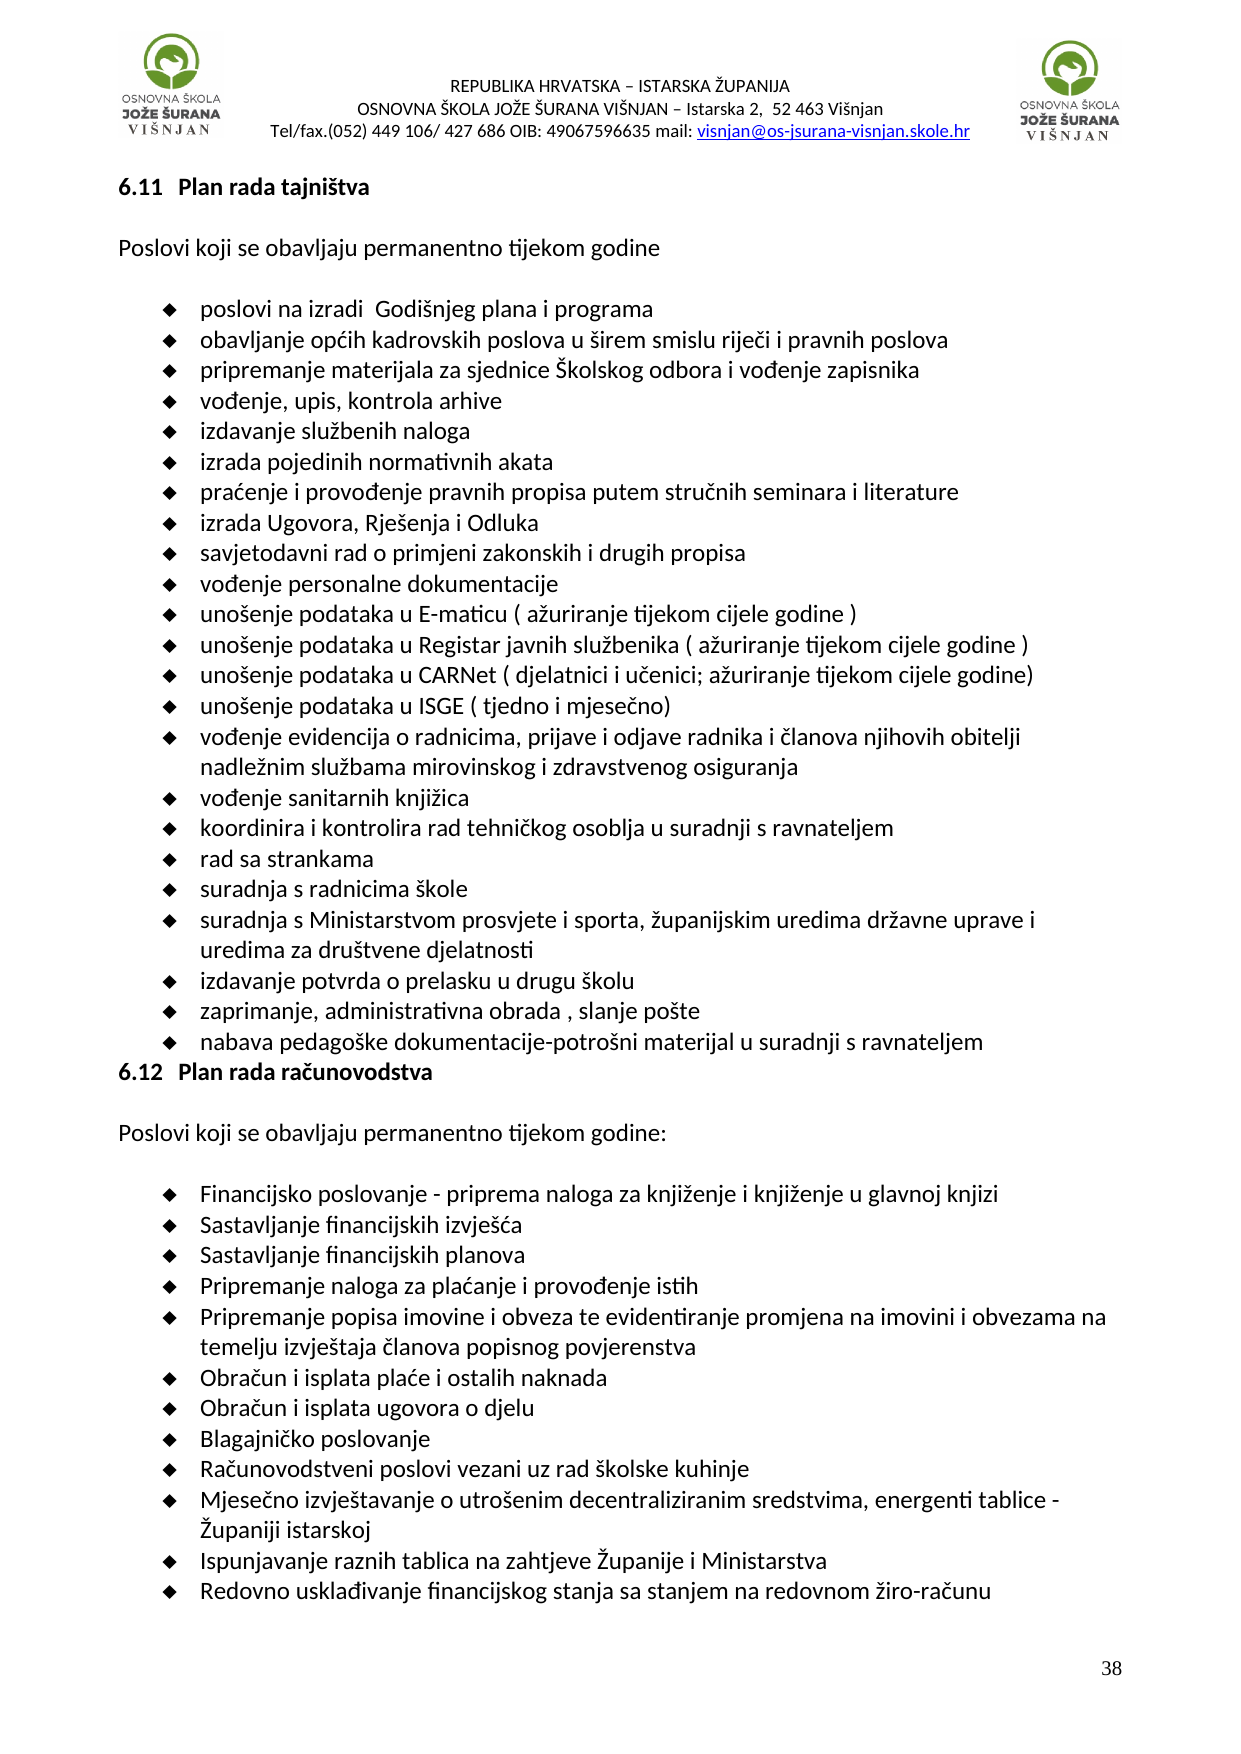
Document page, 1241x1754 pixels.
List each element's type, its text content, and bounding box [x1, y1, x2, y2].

list Financijsko poslovanje - priprema naloga za knjiženje i knjiženje u glavnoj knjizi [162, 1178, 1122, 1209]
list izrada Ugovora, Rješenja i Odluka [162, 507, 1122, 538]
list izdavanje službenih naloga [162, 416, 1122, 446]
list rad sa strankama [162, 843, 1122, 873]
list poslovi na izradi Godišnjeg plana i programa [162, 293, 1122, 324]
list vođenje personalne dokumentacije [162, 568, 1122, 599]
picture [118, 31, 224, 138]
list unošenje podataka u CARNet ( djelatnici i učenici; ažuriranje tijekom cijele godine) [162, 660, 1122, 690]
list vođenje evidencija o radnicima, prijave i odjave radnika i članova njihovih obitelji nadležnim službama mirovinskog i zdravstvenog osiguranja [162, 721, 1122, 782]
list pripremanje materijala za sjednice Školskog odbora i vođenje zapisnika [162, 354, 1122, 385]
list Ispunjavanje raznih tablica na zahtjeve Županije i Ministarstva [162, 1545, 1122, 1575]
list zaprimanje, administrativna obrada , slanje pošte [162, 995, 1122, 1026]
list unošenje podataka u Registar javnih službenika ( ažuriranje tijekom cijele godine ) [162, 629, 1122, 660]
list Sastavljanje financijskih izvješća [162, 1209, 1122, 1239]
list Pripremanje popisa imovine i obveza te evidentiranje promjena na imovini i obvezama na temelju izvještaja članova popisnog povjerenstva [162, 1301, 1122, 1362]
list suradnja s radnicima škole [162, 873, 1122, 904]
list vođenje, upis, kontrola arhive [162, 385, 1122, 416]
list Blagajničko poslovanje [162, 1423, 1122, 1453]
list savjetodavni rad o primjeni zakonskih i drugih propisa [162, 538, 1122, 568]
list Mjesečno izvještavanje o utrošenim decentraliziranim sredstvima, energenti tablice - Županiji istarskoj [162, 1484, 1122, 1545]
list unošenje podataka u ISGE ( tjedno i mjesečno) [162, 690, 1122, 721]
list Pripremanje naloga za plaćanje i provođenje istih [162, 1270, 1122, 1301]
subtitle Plan rada tajništva [118, 171, 1122, 202]
list vođenje sanitarnih knjižica [162, 782, 1122, 812]
list koordinira i kontrolira rad tehničkog osoblja u suradnji s ravnateljem [162, 812, 1122, 843]
list Računovodstveni poslovi vezani uz rad školske kuhinje [162, 1453, 1122, 1484]
list suradnja s Ministarstvom prosvjete i sporta, županijskim uredima državne uprave i uredima za društvene djelatnosti [162, 904, 1122, 965]
text Poslovi koji se obavljaju permanentno tijekom godine [118, 232, 1122, 263]
list praćenje i provođenje pravnih propisa putem stručnih seminara i literature [162, 477, 1122, 507]
list unošenje podataka u E-maticu ( ažuriranje tijekom cijele godine ) [162, 599, 1122, 629]
list izdavanje potvrda o prelasku u drugu školu [162, 965, 1122, 995]
picture [1016, 38, 1123, 144]
list Redovno usklađivanje financijskog stanja sa stanjem na redovnom žiro-računu [162, 1575, 1122, 1606]
list Obračun i isplata plaće i ostalih naknada [162, 1362, 1122, 1392]
subtitle Plan rada računovodstva [118, 1056, 1122, 1087]
text Poslovi koji se obavljaju permanentno tijekom godine: [118, 1117, 1122, 1148]
list obavljanje općih kadrovskih poslova u širem smislu riječi i pravnih poslova [162, 324, 1122, 354]
list nabava pedagoške dokumentacije-potrošni materijal u suradnji s ravnateljem [162, 1026, 1122, 1056]
list izrada pojedinih normativnih akata [162, 446, 1122, 477]
list Sastavljanje financijskih planova [162, 1239, 1122, 1270]
list Obračun i isplata ugovora o djelu [162, 1392, 1122, 1423]
